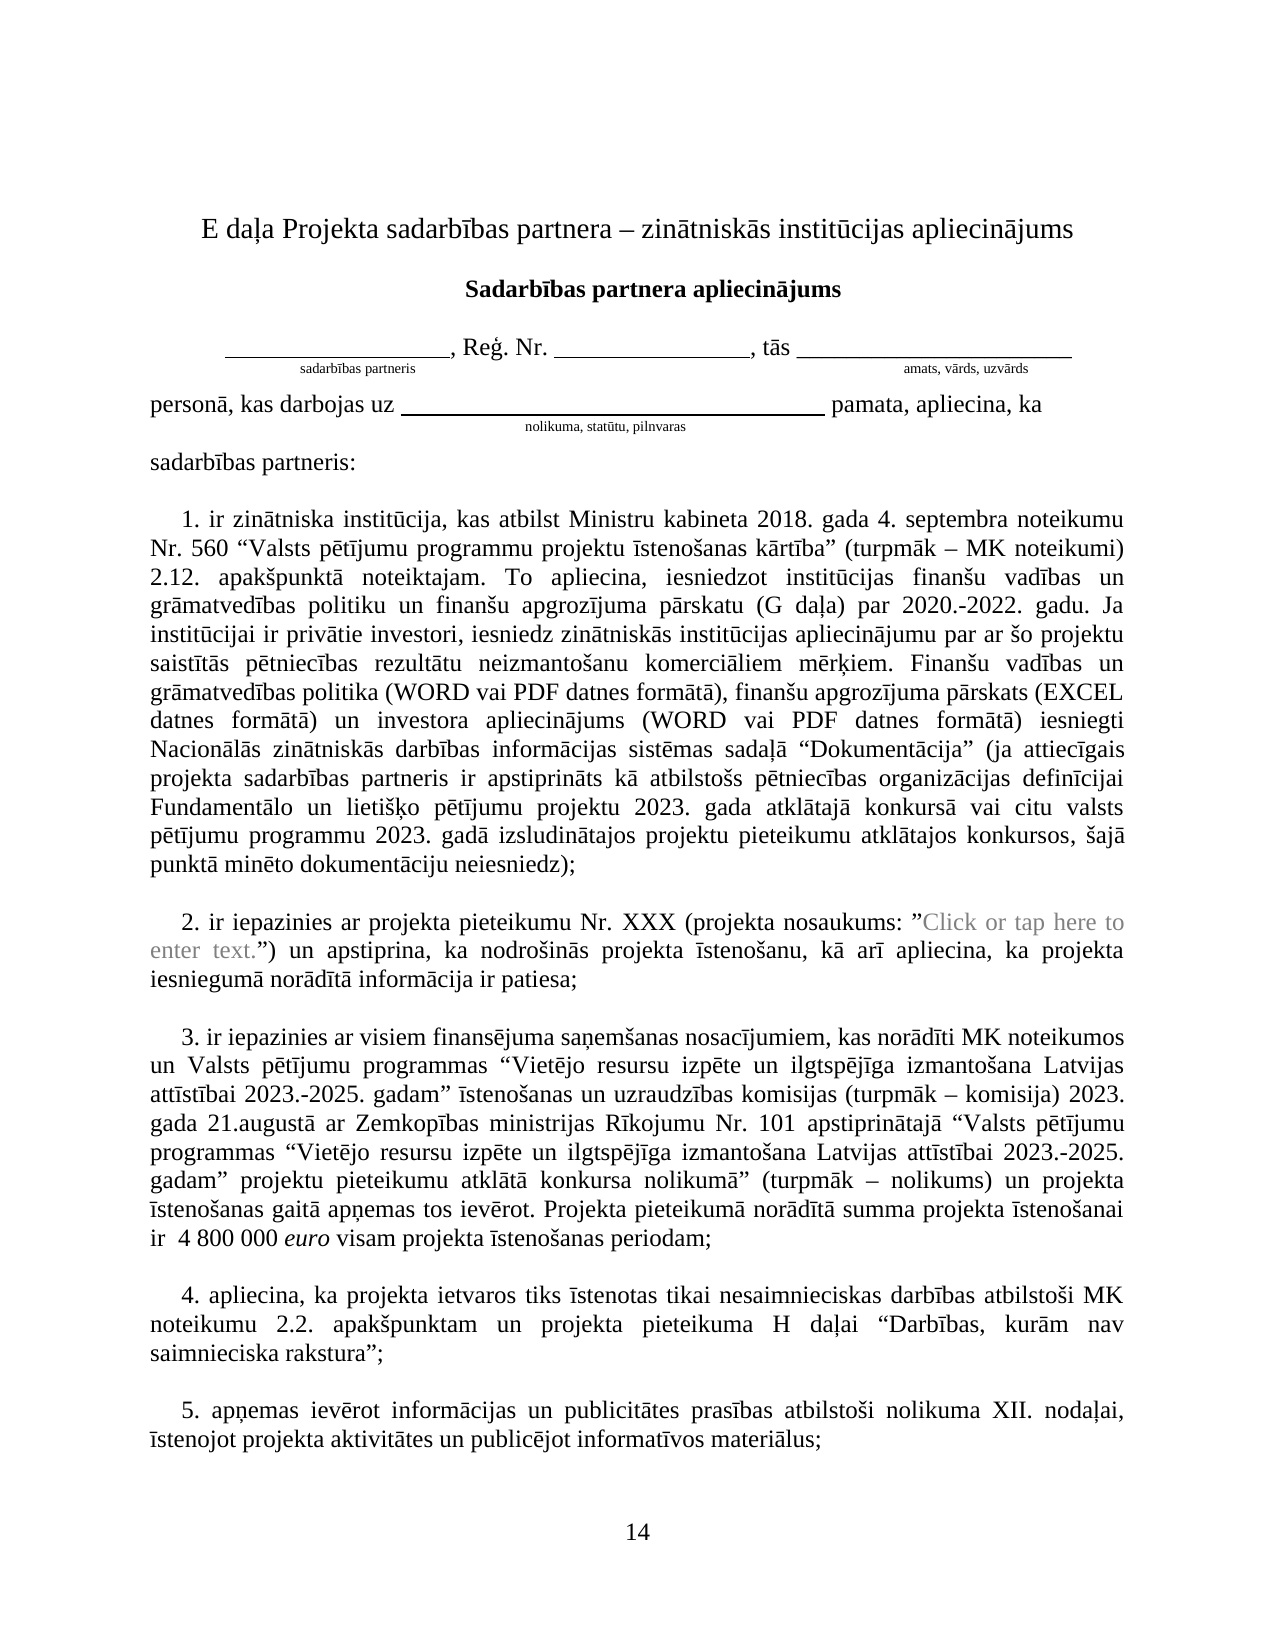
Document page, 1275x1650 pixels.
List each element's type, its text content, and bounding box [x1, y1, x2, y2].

text 1. ir zinātniska institūcija, kas atbilst Ministru kabineta 2018. gada 4. septembra noteikumu Nr. 560 “Valsts pētījumu programmu projektu īstenošanas kārtība” (turpmāk – MK noteikumi) 2.12. apakšpunktā noteiktajam. To apliecina, iesniedzot institūcijas finanšu vadības un grāmatvedības politiku un finanšu apgrozījuma pārskatu (G daļa) par 2020.-2022. gadu. Ja institūcijai ir privātie investori, iesniedz zinātniskās institūcijas apliecinājumu par ar šo projektu saistītās pētniecības rezultātu neizmantošanu komerciāliem mērķiem. Finanšu vadības un grāmatvedības politika (WORD vai PDF datnes formātā), finanšu apgrozījuma pārskats (EXCEL datnes formātā) un investora apliecinājums (WORD vai PDF datnes formātā) iesniegti Nacionālās zinātniskās darbības informācijas sistēmas sadaļā “Dokumentācija” (ja attiecīgais projekta sadarbības partneris ir apstiprināts kā atbilstošs pētniecības organizācijas definīcijai , šajā punktā minēto dokumentāciju neiesniedz); [150, 504, 1125, 878]
text Sadarbības partnera apliecinājums [150, 274, 1125, 302]
text 3. ir iepazinies ar visiem finansējuma saņemšanas nosacījumiem, kas norādīti MK noteikumos un Valsts pētījumu programmas “” īstenošanas un uzraudzības komisijas (turpmāk – komisija) 20. gada 21.augustā ar Zemkopības ministrijas Rīkojumu Nr. 101 apstiprinātajā “Valsts pētījumu programmas “” projektu pieteikumu atklātā konkursa nolikumā” (turpmāk – nolikums) un projekta īstenošanas gaitā apņemas tos ievērot. Projekta pieteikumā norādītā summa projekta īstenošanai ir 4 800 000 euro visam projekta īstenošanas periodam; [150, 1022, 1125, 1252]
text 5. apņemas ievērot informācijas un publicitātes prasības atbilstoši nolikuma XII. nodaļai, īstenojot projekta aktivitātes un publicējot informatīvos materiālus; [150, 1395, 1125, 1453]
text personā, kas darbojas uz pamata, apliecina, ka [150, 389, 1125, 418]
text sadarbības partneris: [150, 447, 1125, 475]
text nolikuma, statūtu, pilnvaras [450, 418, 1125, 447]
text 2. ir iepazinies ar projekta pieteikumu Nr. (projekta nosaukums: ””) un apstiprina, ka nodrošinās projekta īstenošanu, kā arī apliecina, ka projekta iesniegumā norādītā informācija ir patiesa; [150, 907, 1125, 993]
subtitle E daļa Projekta sadarbības partnera – zinātniskās institūcijas apliecinājums [150, 211, 1125, 245]
text sadarbības partneris amats, vārds, uzvārds [150, 360, 1125, 389]
text 4. apliecina, ka projekta ietvaros tiks īstenotas tikai nesaimnieciskas darbības atbilstoši MK noteikumu 2.2. apakšpunktam un projekta pieteikuma H daļai “Darbības, kurām nav saimnieciska rakstura”; [150, 1280, 1125, 1367]
text , Reģ. Nr. , tās ______________________ [150, 332, 1125, 360]
